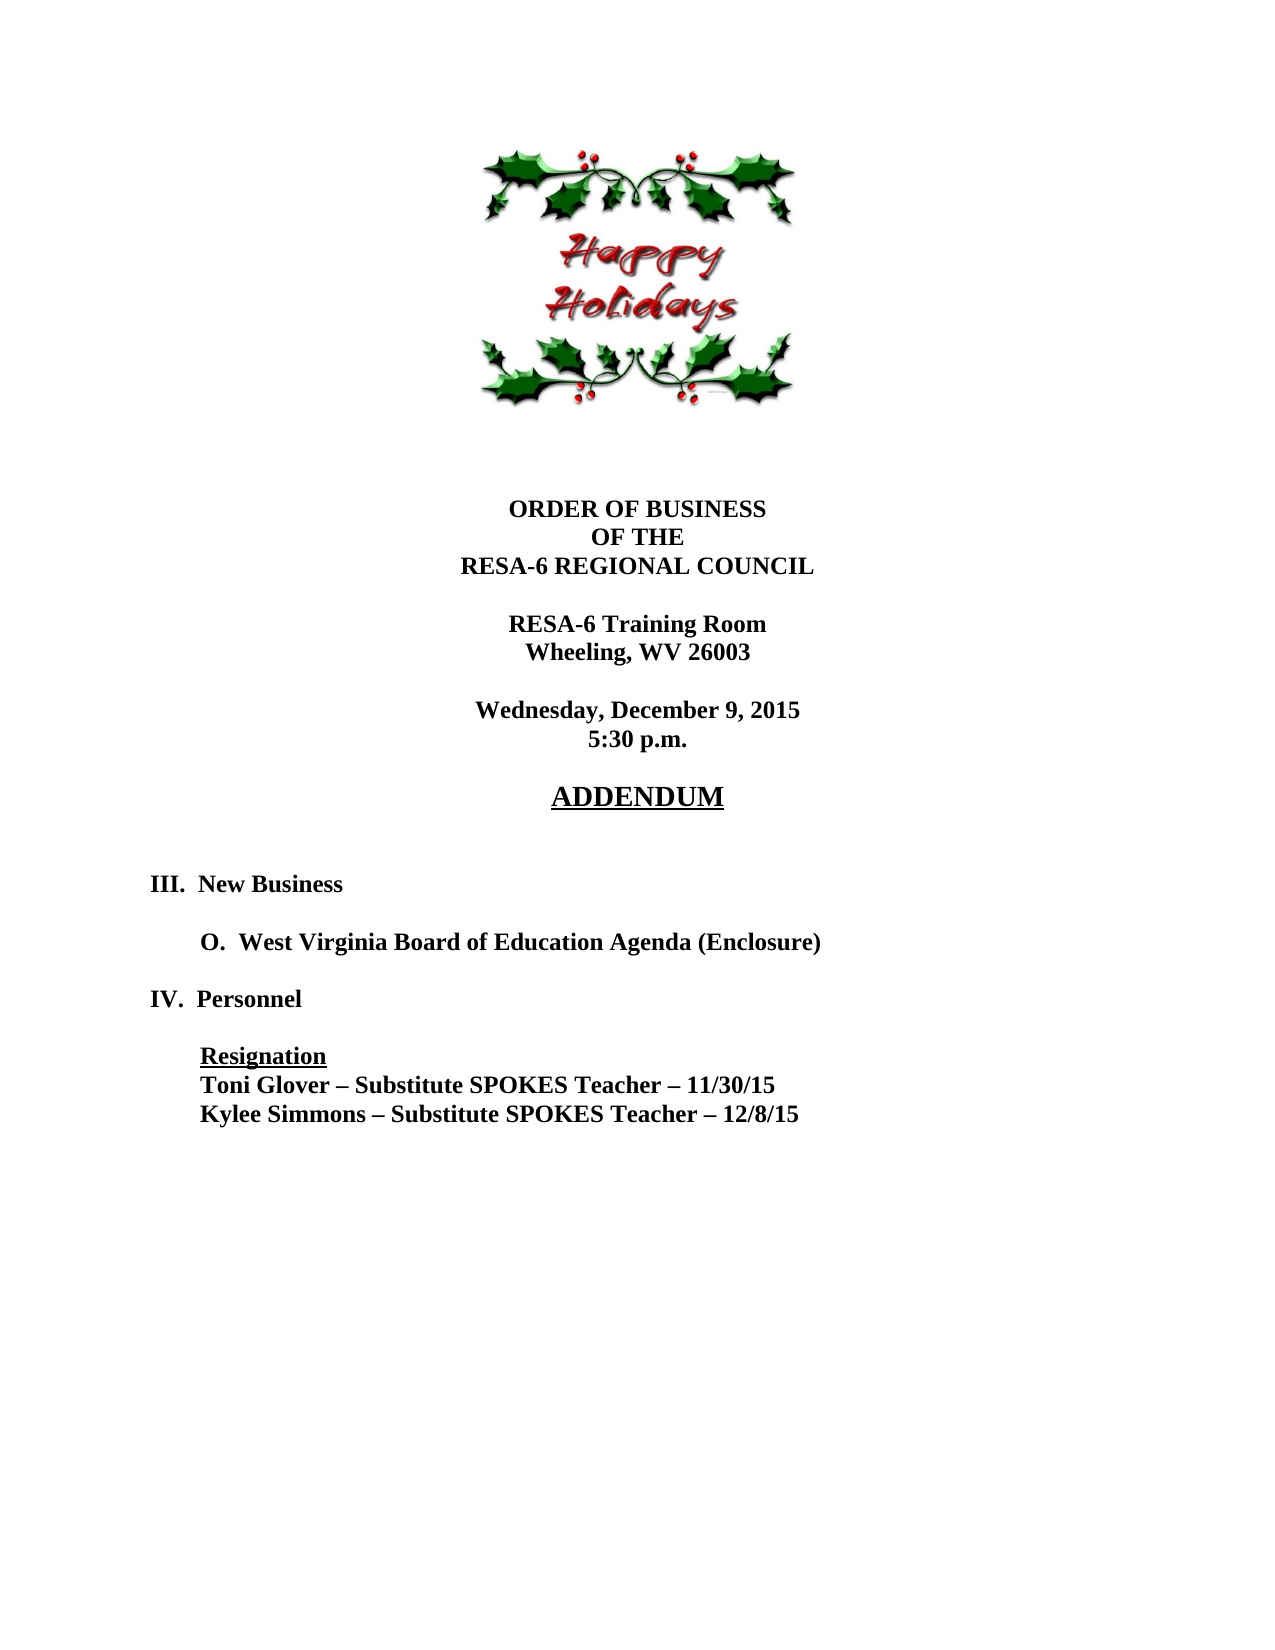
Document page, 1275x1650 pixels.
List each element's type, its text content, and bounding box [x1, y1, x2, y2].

text Wheeling, WV 26003 [150, 637, 1125, 666]
text ADDENDUM [150, 779, 1125, 812]
picture [472, 150, 803, 409]
text OF THE [150, 522, 1125, 551]
text O. West Virginia Board of Education Agenda (Enclosure) [150, 927, 1125, 955]
text Resignation [150, 1041, 1125, 1070]
text Kylee Simmons – Substitute SPOKES Teacher – 12/8/15 [150, 1099, 1125, 1127]
text 5:30 p.m. [150, 724, 1125, 752]
text ORDER OF BUSINESS [150, 494, 1125, 522]
text Wednesday, December 9, 2015 [150, 695, 1125, 724]
text RESA-6 REGIONAL COUNCIL [150, 551, 1125, 580]
text Toni Glover – Substitute SPOKES Teacher – 11/30/15 [150, 1070, 1125, 1099]
text IV. Personnel [150, 984, 1125, 1012]
text III. New Business [150, 869, 1125, 898]
text RESA-6 Training Room [150, 609, 1125, 637]
